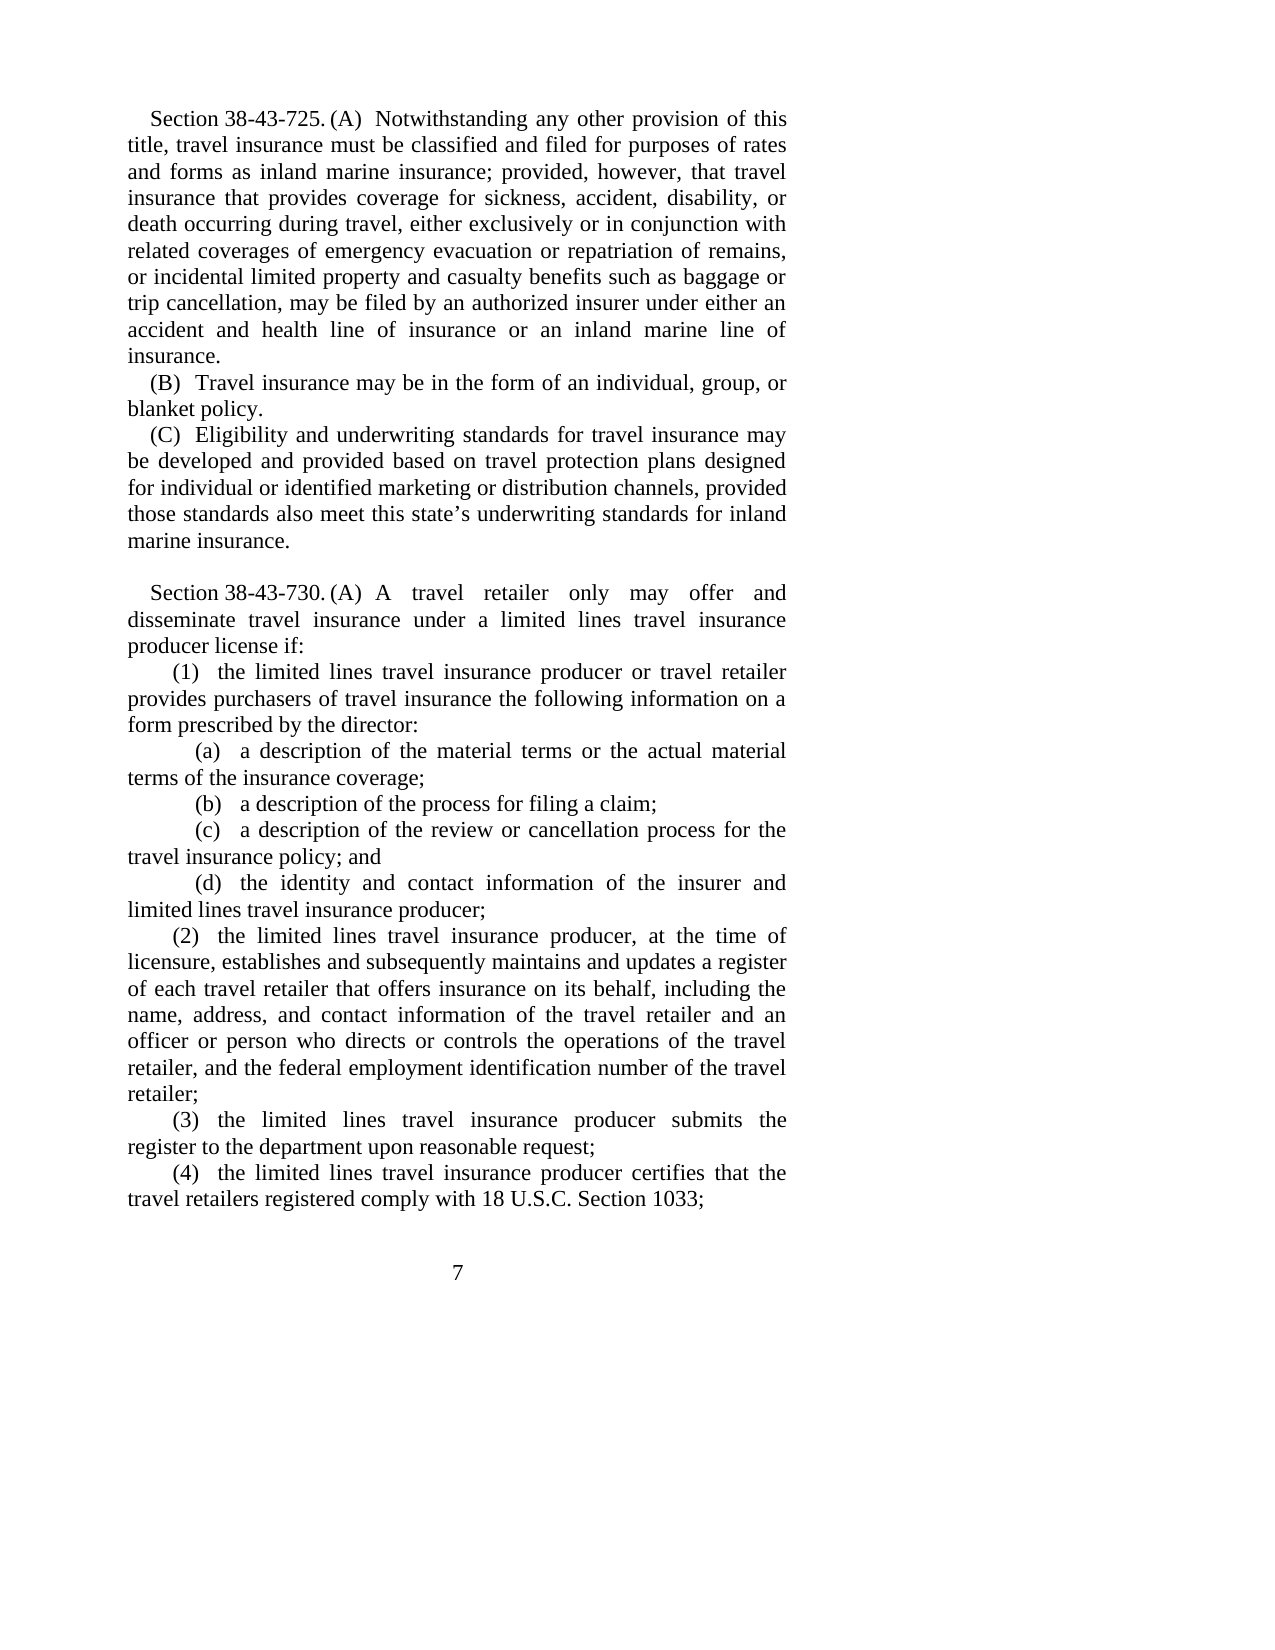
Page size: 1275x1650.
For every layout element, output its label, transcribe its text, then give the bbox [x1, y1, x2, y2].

text (c) a description of the review or cancellation process for the travel insurance policy; and [127, 817, 787, 869]
text (C) Eligibility and underwriting standards for travel insurance may be developed and provided based on travel protection plans designed for individual or identified marketing or distribution channels, provided those standards also meet this state’s underwriting standards for inland marine insurance. [127, 421, 787, 553]
text Section 38-43-730. (A) A travel retailer only may offer and disseminate travel insurance under a limited lines travel insurance producer license if: [127, 579, 787, 658]
text (a) a description of the material terms or the actual material terms of the insurance coverage; [127, 737, 787, 790]
text (2) the limited lines travel insurance producer, at the time of licensure, establishes and subsequently maintains and updates a register of each travel retailer that offers insurance on its behalf, including the name, address, and contact information of the travel retailer and an officer or person who directs or controls the operations of the travel retailer, and the federal employment identification number of the travel retailer; [127, 922, 787, 1106]
text (4) the limited lines travel insurance producer certifies that the travel retailers registered comply with 18 U.S.C. Section 1033; [127, 1159, 787, 1212]
text (b) a description of the process for filing a claim; [127, 790, 787, 817]
text (B) Travel insurance may be in the form of an individual, group, or blanket policy. [127, 368, 787, 421]
text (3) the limited lines travel insurance producer submits the register to the department upon reasonable request; [127, 1106, 787, 1159]
text (d) the identity and contact information of the insurer and limited lines travel insurance producer; [127, 869, 787, 922]
text Section 38-43-725. (A) Notwithstanding any other provision of this title, travel insurance must be classified and filed for purposes of rates and forms as inland marine insurance; provided, however, that travel insurance that provides coverage for sickness, accident, disability, or death occurring during travel, either exclusively or in conjunction with related coverages of emergency evacuation or repatriation of remains, or incidental limited property and casualty benefits such as baggage or trip cancellation, may be filed by an authorized insurer under either an accident and health line of insurance or an inland marine line of insurance. [127, 105, 787, 368]
text (1) the limited lines travel insurance producer or travel retailer provides purchasers of travel insurance the following information on a form prescribed by the director: [127, 658, 787, 737]
